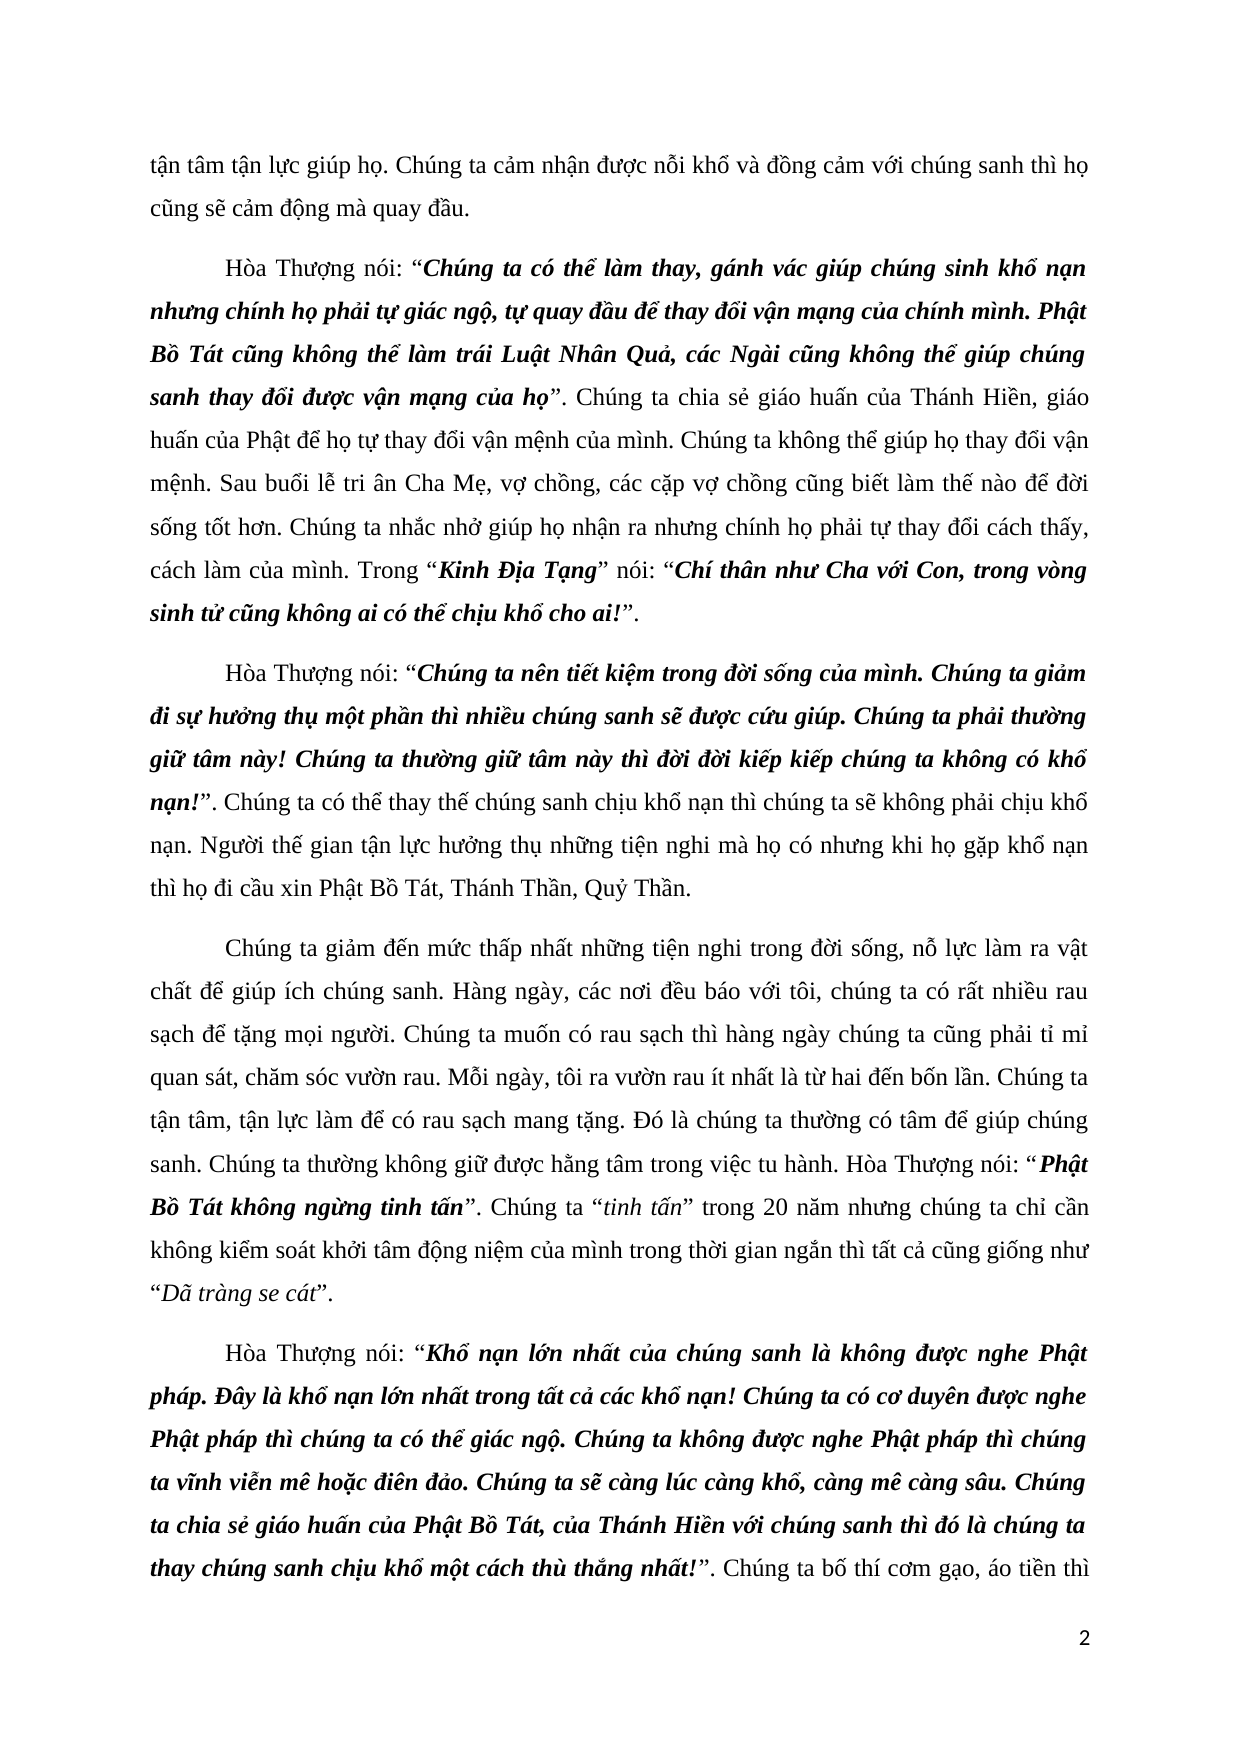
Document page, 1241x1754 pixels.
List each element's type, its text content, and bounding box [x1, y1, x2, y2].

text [150, 150, 1090, 222]
text Chúng ta giảm đến mức thấp nhất những tiện nghi trong đời sống, nỗ lực làm ra vật chất để giúp ích chúng sanh. Hàng ngày, các nơi đều báo với tôi, chúng ta có rất nhiều rau sạch để tặng mọi người. Chúng ta muốn có rau sạch thì hàng ngày chúng ta cũng phải tỉ mỉ quan sát, chăm sóc vườn rau. Mỗi ngày, tôi ra vườn rau ít nhất là từ hai đến bốn lần. Chúng ta tận tâm, tận lực làm để có rau sạch mang tặng. Đó là chúng ta thường có tâm để giúp chúng sanh. Chúng ta thường không giữ được hằng tâm trong việc tu hành. Hòa Thượng nói: “Phật Bồ Tát không ngừng tinh tấn”. Chúng ta “tinh tấn” trong 20 năm nhưng chúng ta chỉ cần không kiểm soát khởi tâm động niệm của mình trong thời gian ngắn thì tất cả cũng giống như “Dã tràng se cát”. [150, 933, 1090, 1307]
text Hòa Thượng nói: “Chúng ta có thể làm thay, gánh vác giúp chúng sinh khổ nạn nhưng chính họ phải tự giác ngộ, tự quay đầu để thay đổi vận mạng của chính mình. Phật Bồ Tát cũng không thể làm trái Luật Nhân Quả, các Ngài cũng không thể giúp chúng sanh thay đổi được vận mạng của họ”. Chúng ta chia sẻ giáo huấn của Thánh Hiền, giáo huấn của Phật để họ tự thay đổi vận mệnh của mình. Chúng ta không thể giúp họ thay đổi vận mệnh. Sau buổi lễ tri ân Cha Mẹ, vợ chồng, các cặp vợ chồng cũng biết làm thế nào để đời sống tốt hơn. Chúng ta nhắc nhở giúp họ nhận ra nhưng chính họ phải tự thay đổi cách thấy, cách làm của mình. Trong “Kinh Địa Tạng” nói: “Chí thân như Cha với Con, trong vòng sinh tử cũng không ai có thể chịu khổ cho ai!”. [150, 253, 1090, 627]
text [150, 1338, 1090, 1582]
text Hòa Thượng nói: “Chúng ta nên tiết kiệm trong đời sống của mình. Chúng ta giảm đi sự hưởng thụ một phần thì nhiều chúng sanh sẽ được cứu giúp. Chúng ta phải thường giữ tâm này! Chúng ta thường giữ tâm này thì đời đời kiếp kiếp chúng ta không có khổ nạn!”. Chúng ta có thể thay thế chúng sanh chịu khổ nạn thì chúng ta sẽ không phải chịu khổ nạn. Người thế gian tận lực hưởng thụ những tiện nghi mà họ có nhưng khi họ gặp khổ nạn thì họ đi cầu xin Phật Bồ Tát, Thánh Thần, Quỷ Thần. [150, 658, 1090, 902]
